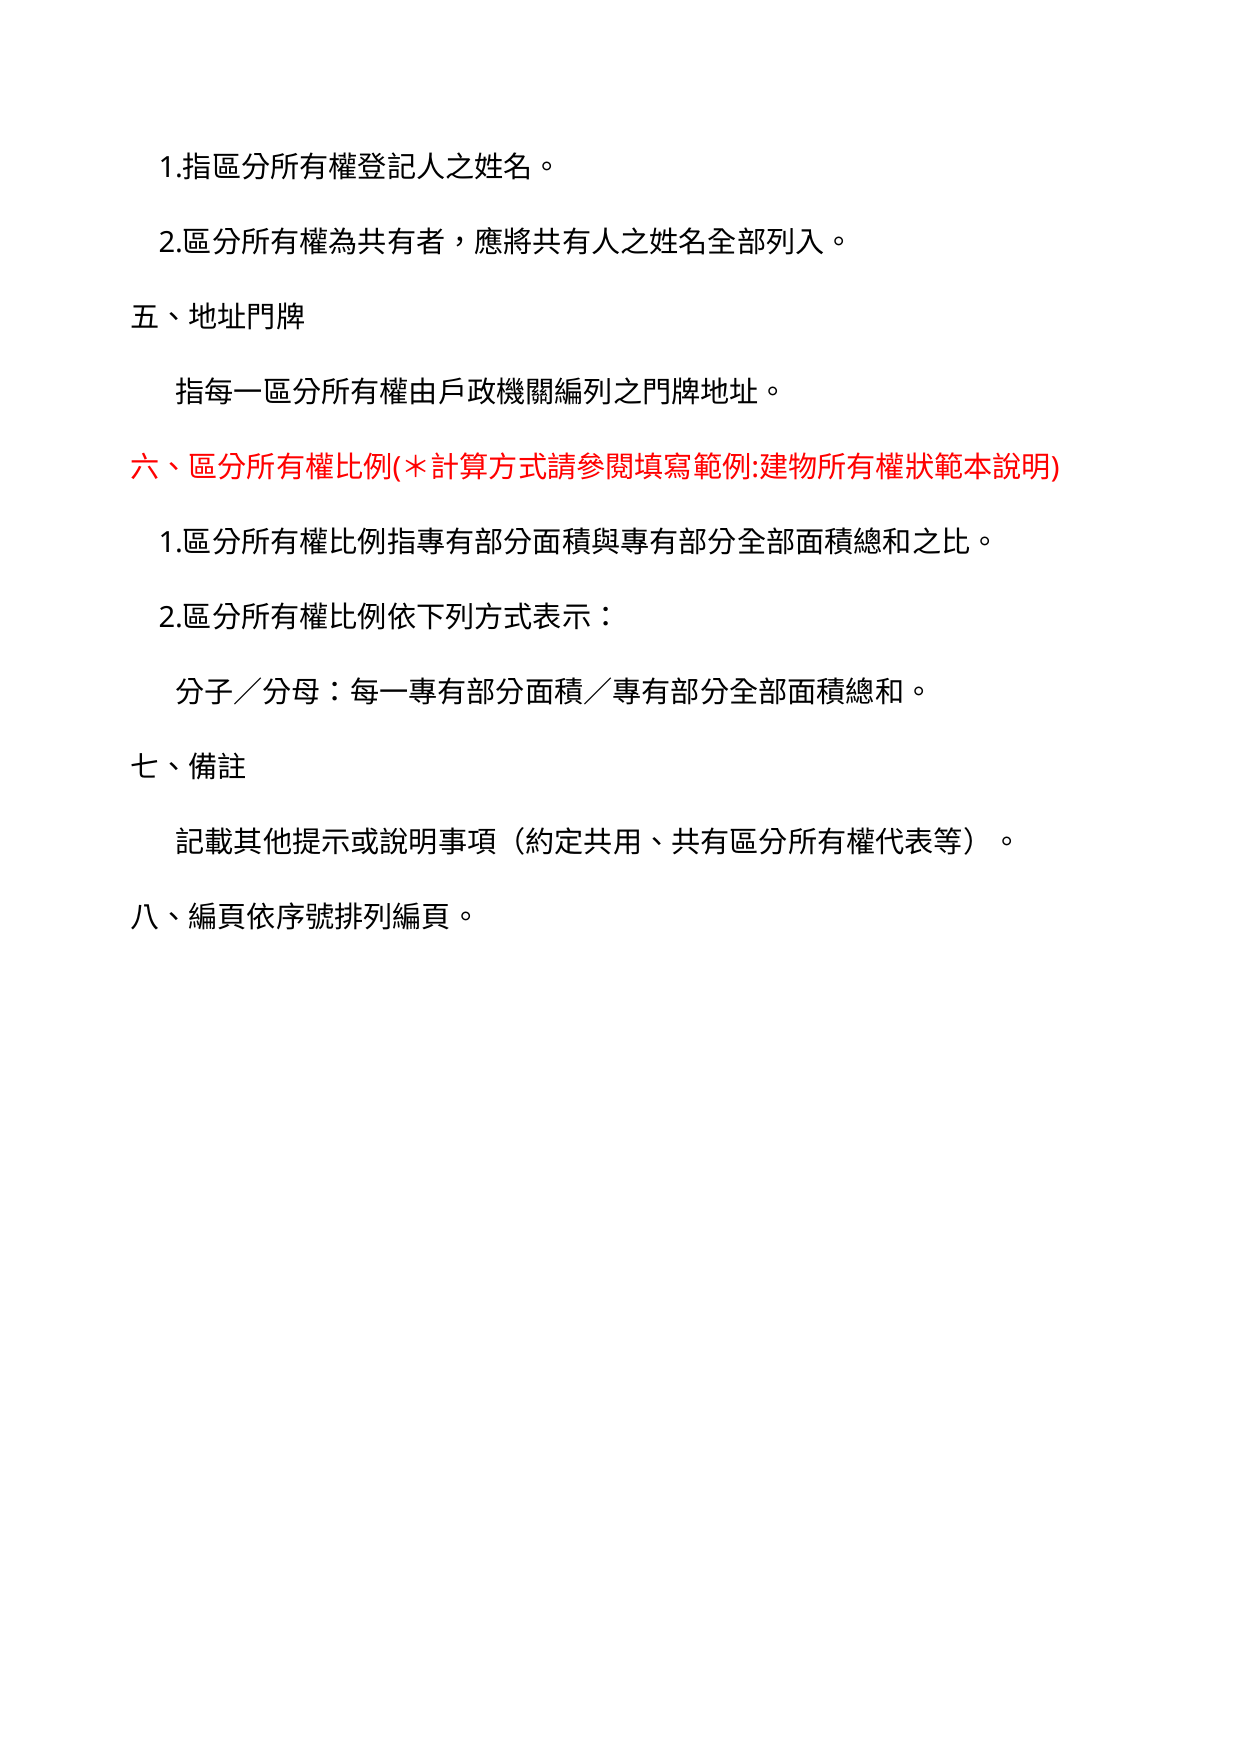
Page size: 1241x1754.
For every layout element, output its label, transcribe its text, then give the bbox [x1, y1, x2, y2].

text 六、區分所有權比例(＊計算方式請參閱填寫範例:建物所有權狀範本說明) [130, 427, 1110, 502]
text 分子／分母：每一專有部分面積／專有部分全部面積總和。 [175, 652, 1110, 727]
text 八、編頁依序號排列編頁。 [130, 877, 1110, 952]
text 1.區分所有權比例指專有部分面積與專有部分全部面積總和之比。 [158, 502, 1110, 577]
text 2.區分所有權比例依下列方式表示： [158, 577, 1110, 652]
text 五、地址門牌 [130, 277, 1110, 352]
text 1.指區分所有權登記人之姓名。 [158, 127, 1110, 202]
text 2.區分所有權為共有者，應將共有人之姓名全部列入。 [158, 202, 1110, 277]
text 指每一區分所有權由戶政機關編列之門牌地址。 [175, 352, 1110, 427]
text 七、備註 [130, 727, 1110, 802]
text 記載其他提示或說明事項（約定共用、共有區分所有權代表等）。 [175, 802, 1110, 877]
